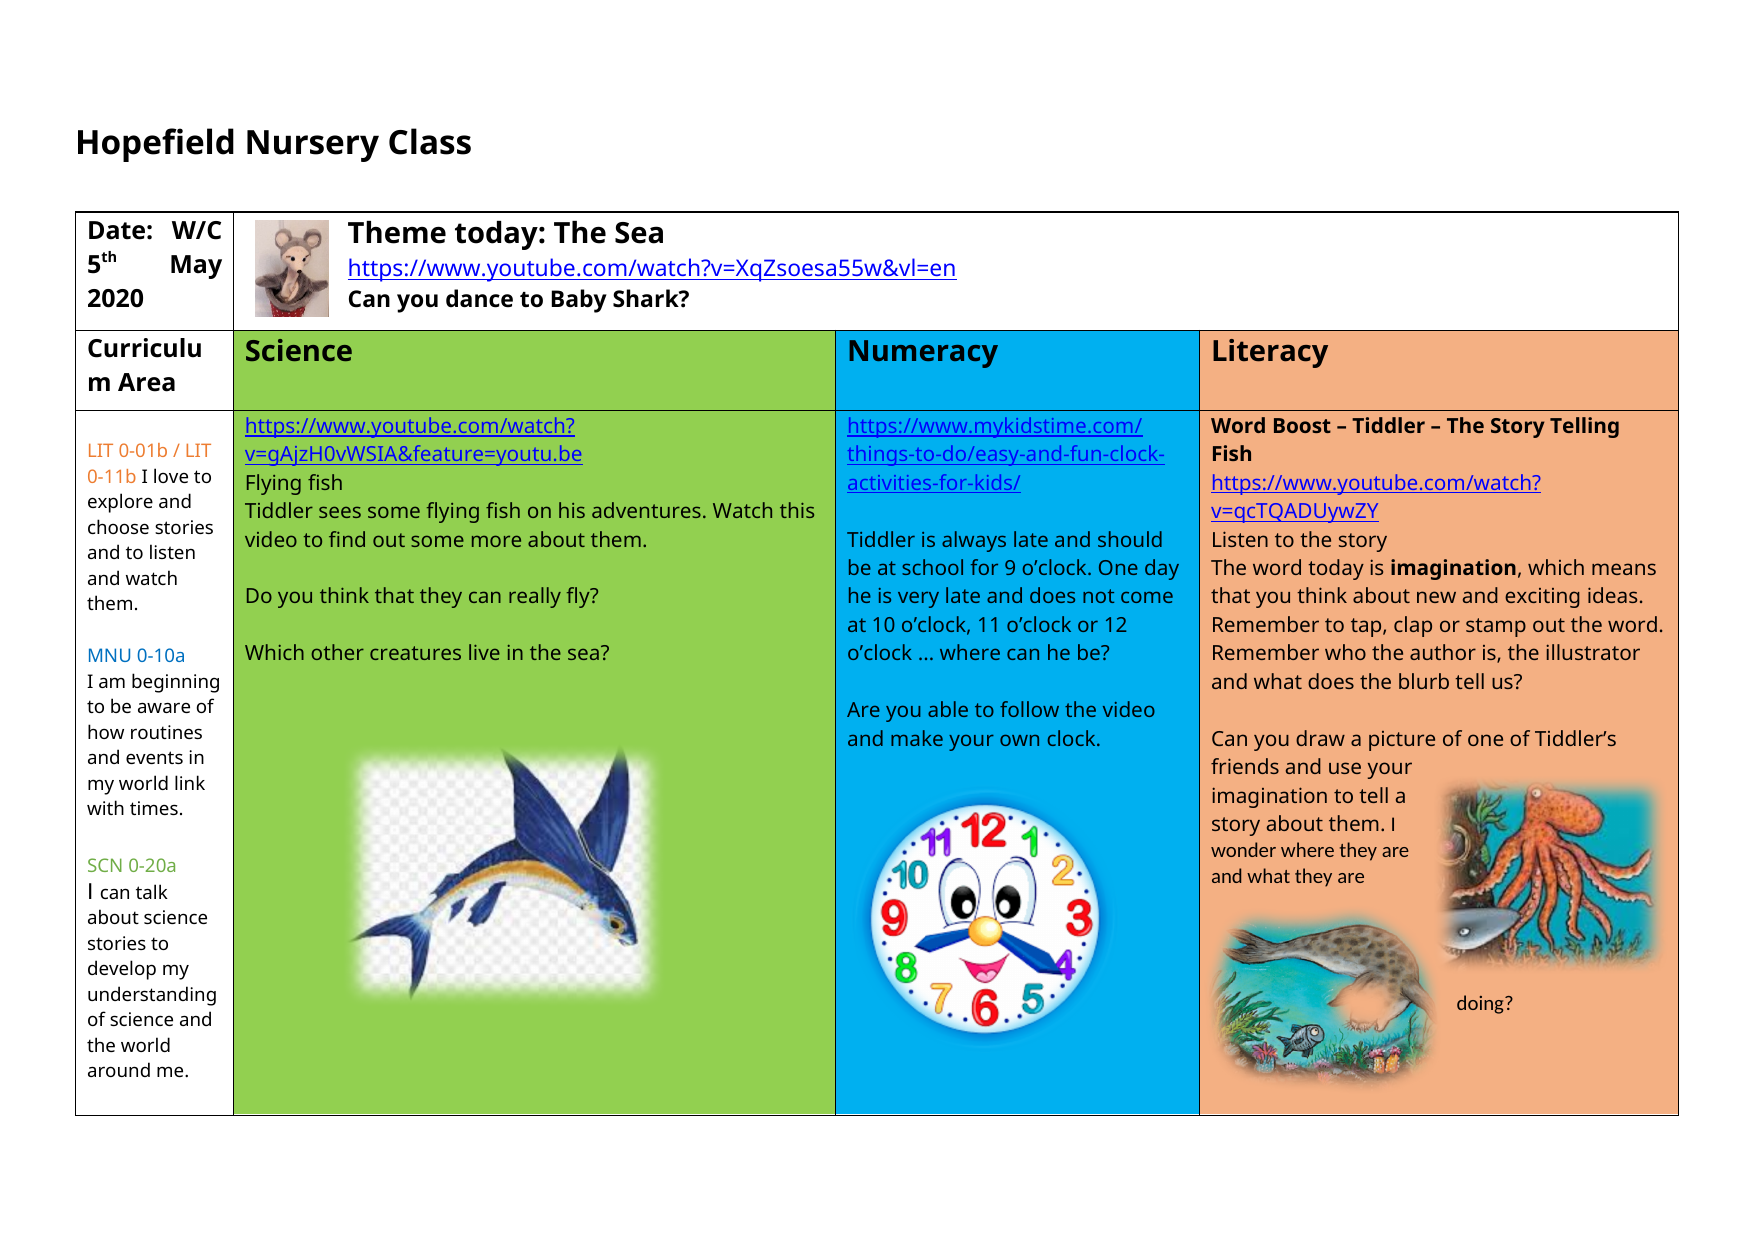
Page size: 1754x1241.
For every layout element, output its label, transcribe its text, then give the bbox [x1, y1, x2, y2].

table_cell https://www.youtube.com/watch?v=gAjzH0vWSIA&feature=youtu.be Flying fish Tiddler sees some flying fish on his adventures. Watch this video to find out some more about them. Do you think that they can really fly? Which other creatures live in the sea? [234, 411, 835, 1114]
table_cell Numeracy [836, 331, 1199, 410]
picture [371, 772, 637, 978]
table_cell LIT 0-01b / LIT 0-11b I love to explore and choose stories and to listen and watch them. MNU 0-10a I am beginning to be aware of how routines and events in my world link with times. SCN 0-20a I can talk about science stories to develop my understanding of science and the world around me. [76, 411, 233, 1114]
picture [1233, 933, 1412, 1065]
table_header Theme today: The Sea https://www.youtube.com/watch?v=XqZsoesa55w&vl=en Can you dance to Baby Shark? [234, 213, 1678, 329]
table_cell https://www.mykidstime.com/things-to-do/easy-and-fun-clock-activities-for-kids/ Tiddler is always late and should be at school for 9 o’clock. One day he is very late and does not come at 10 o’clock, 11 o’clock or 12 o’clock … where can he be? Are you able to follow the video and make your own clock. [836, 411, 1199, 1114]
table_header Date: W/C 5th May 2020 [76, 213, 233, 329]
table_cell Word Boost – Tiddler – The Story Telling Fish https://www.youtube.com/watch?v=qcTQADUywZY Listen to the story The word today is imagination, which means that you think about new and exciting ideas. Remember to tap, clap or stamp out the word. Remember who the author is, the illustrator and what does the blurb tell us? Can you draw a picture of one of Tiddler’s friends and use your imagination to tell a story about them. I wonder where they are and what they are doing? [1200, 411, 1678, 1114]
table_cell Science [234, 331, 835, 410]
picture [1462, 804, 1640, 946]
table_cell Literacy [1200, 331, 1678, 410]
table_cell Curriculum Area [76, 331, 233, 410]
picture [878, 812, 1092, 1025]
picture [253, 220, 329, 315]
